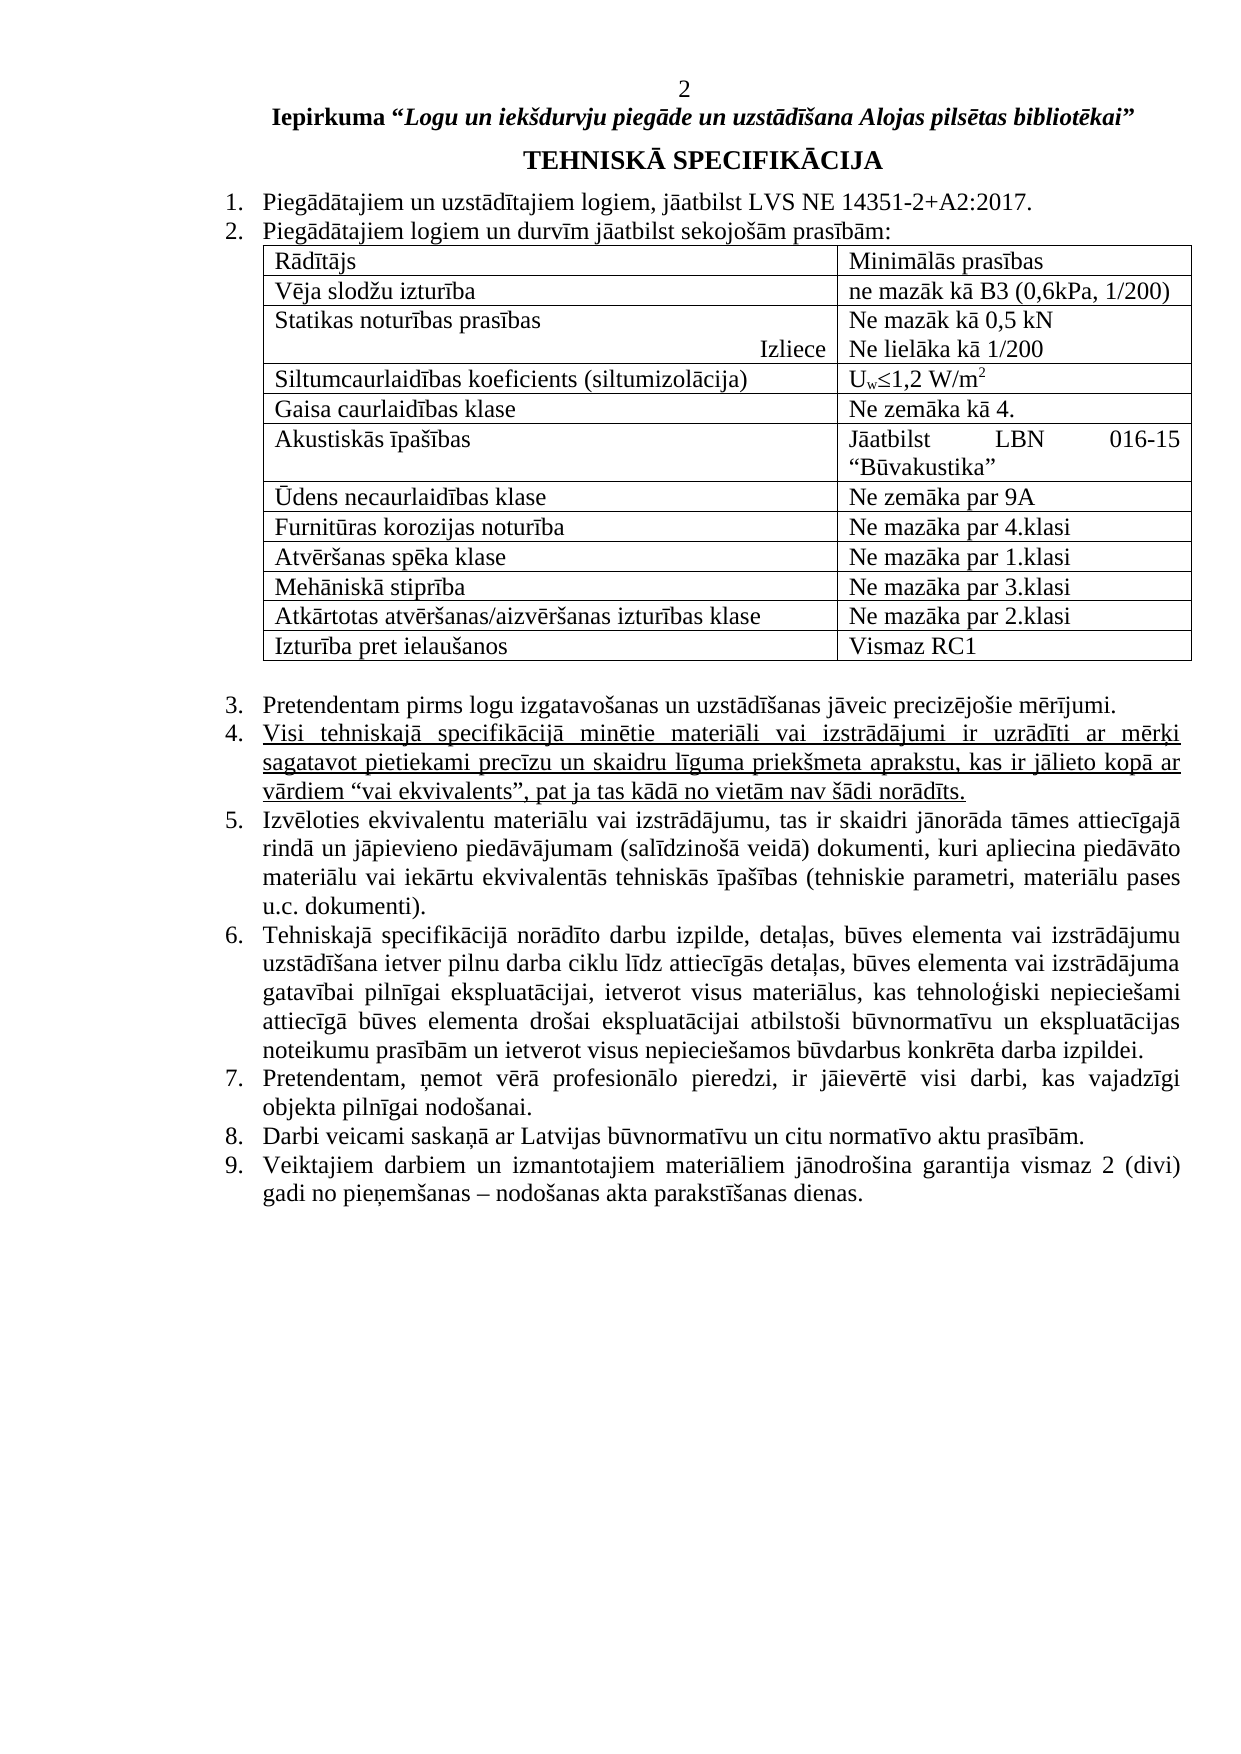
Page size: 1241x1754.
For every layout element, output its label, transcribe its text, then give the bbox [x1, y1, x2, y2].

table_cell Uw≤1,2 W/m2 [838, 364, 1191, 393]
list Pretendentam pirms logu izgatavošanas un uzstādīšanas jāveic precizējošie mērījumi. [225, 690, 1181, 718]
table_cell Akustiskās īpašības [264, 424, 837, 481]
table_header Rādītājs [264, 246, 837, 275]
table_cell Ne zemāka par 9A [838, 482, 1191, 511]
list Piegādātajiem logiem un durvīm jāatbilst sekojošām prasībām: [225, 216, 1181, 245]
list Piegādātajiem un uzstādītajiem logiem, jāatbilst LVS NE 14351-2+A2:2017. [225, 187, 1181, 216]
list Visi tehniskajā specifikācijā minētie materiāli vai izstrādājumi ir uzrādīti ar mērķi sagatavot pietiekami precīzu un skaidru līguma priekšmeta aprakstu, kas ir jālieto kopā ar vārdiem “vai ekvivalents”, pat ja tas kādā no vietām nav šādi norādīts. [225, 718, 1181, 805]
table_cell Ne mazāka par 1.klasi [838, 542, 1191, 571]
table_cell Ne mazāka par 3.klasi [838, 572, 1191, 600]
table_cell Statikas noturības prasības Izliece [264, 306, 837, 363]
table_cell Vēja slodžu izturība [264, 276, 837, 304]
table_cell Mehāniskā stiprība [264, 572, 837, 600]
table_cell Atkārtotas atvēršanas/aizvēršanas izturības klase [264, 601, 837, 630]
table_cell Ne mazāka par 2.klasi [838, 601, 1191, 630]
table_cell Ne zemāka kā 4. [838, 394, 1191, 423]
list Darbi veicami saskaņā ar Latvijas būvnormatīvu un citu normatīvo aktu prasībām. [225, 1121, 1181, 1150]
table_cell Atvēršanas spēka klase [264, 542, 837, 571]
text Iepirkuma “Logu un iekšdurvju piegāde un uzstādīšana Alojas pilsētas bibliotēkai” [225, 102, 1181, 131]
table_cell Vismaz RC1 [838, 631, 1191, 660]
table_cell ne mazāk kā B3 (0,6kPa, 1/200) [838, 276, 1191, 304]
table_cell Ne mazāka par 4.klasi [838, 512, 1191, 541]
table_cell Jāatbilst LBN 016-15 “Būvakustika” [838, 424, 1191, 481]
list Tehniskajā specifikācijā norādīto darbu izpilde, detaļas, būves elementa vai izstrādājumu uzstādīšana ietver pilnu darba ciklu līdz attiecīgās detaļas, būves elementa vai izstrādājuma gatavībai pilnīgai ekspluatācijai, ietverot visus materiālus, kas tehnoloģiski nepieciešami attiecīgā būves elementa drošai ekspluatācijai atbilstoši būvnormatīvu un ekspluatācijas noteikumu prasībām un ietverot visus nepieciešamos būvdarbus konkrēta darba izpildei. [225, 920, 1181, 1063]
table_cell Izturība pret ielaušanos [264, 631, 837, 660]
table_cell Ne mazāk kā 0,5 kN Ne lielāka kā 1/200 [838, 306, 1191, 363]
list Izvēloties ekvivalentu materiālu vai izstrādājumu, tas ir skaidri jānorāda tāmes attiecīgajā rindā un jāpievieno piedāvājumam (salīdzinošā veidā) dokumenti, kuri apliecina piedāvāto materiālu vai iekārtu ekvivalentās tehniskās īpašības (tehniskie parametri, materiālu pases u.c. dokumenti). [225, 805, 1181, 920]
table_header Minimālās prasības [838, 246, 1191, 275]
text TEHNISKĀ SPECIFIKĀCIJA [225, 144, 1181, 175]
table_cell Siltumcaurlaidības koeficients (siltumizolācija) [264, 364, 837, 393]
table_cell Ūdens necaurlaidības klase [264, 482, 837, 511]
table_cell Gaisa caurlaidības klase [264, 394, 837, 423]
list Pretendentam, ņemot vērā profesionālo pieredzi, ir jāievērtē visi darbi, kas vajadzīgi objekta pilnīgai nodošanai. [225, 1063, 1181, 1121]
list Veiktajiem darbiem un izmantotajiem materiāliem jānodrošina garantija vismaz 2 (divi) gadi no pieņemšanas – nodošanas akta parakstīšanas dienas. [225, 1150, 1181, 1207]
table_cell Furnitūras korozijas noturība [264, 512, 837, 541]
